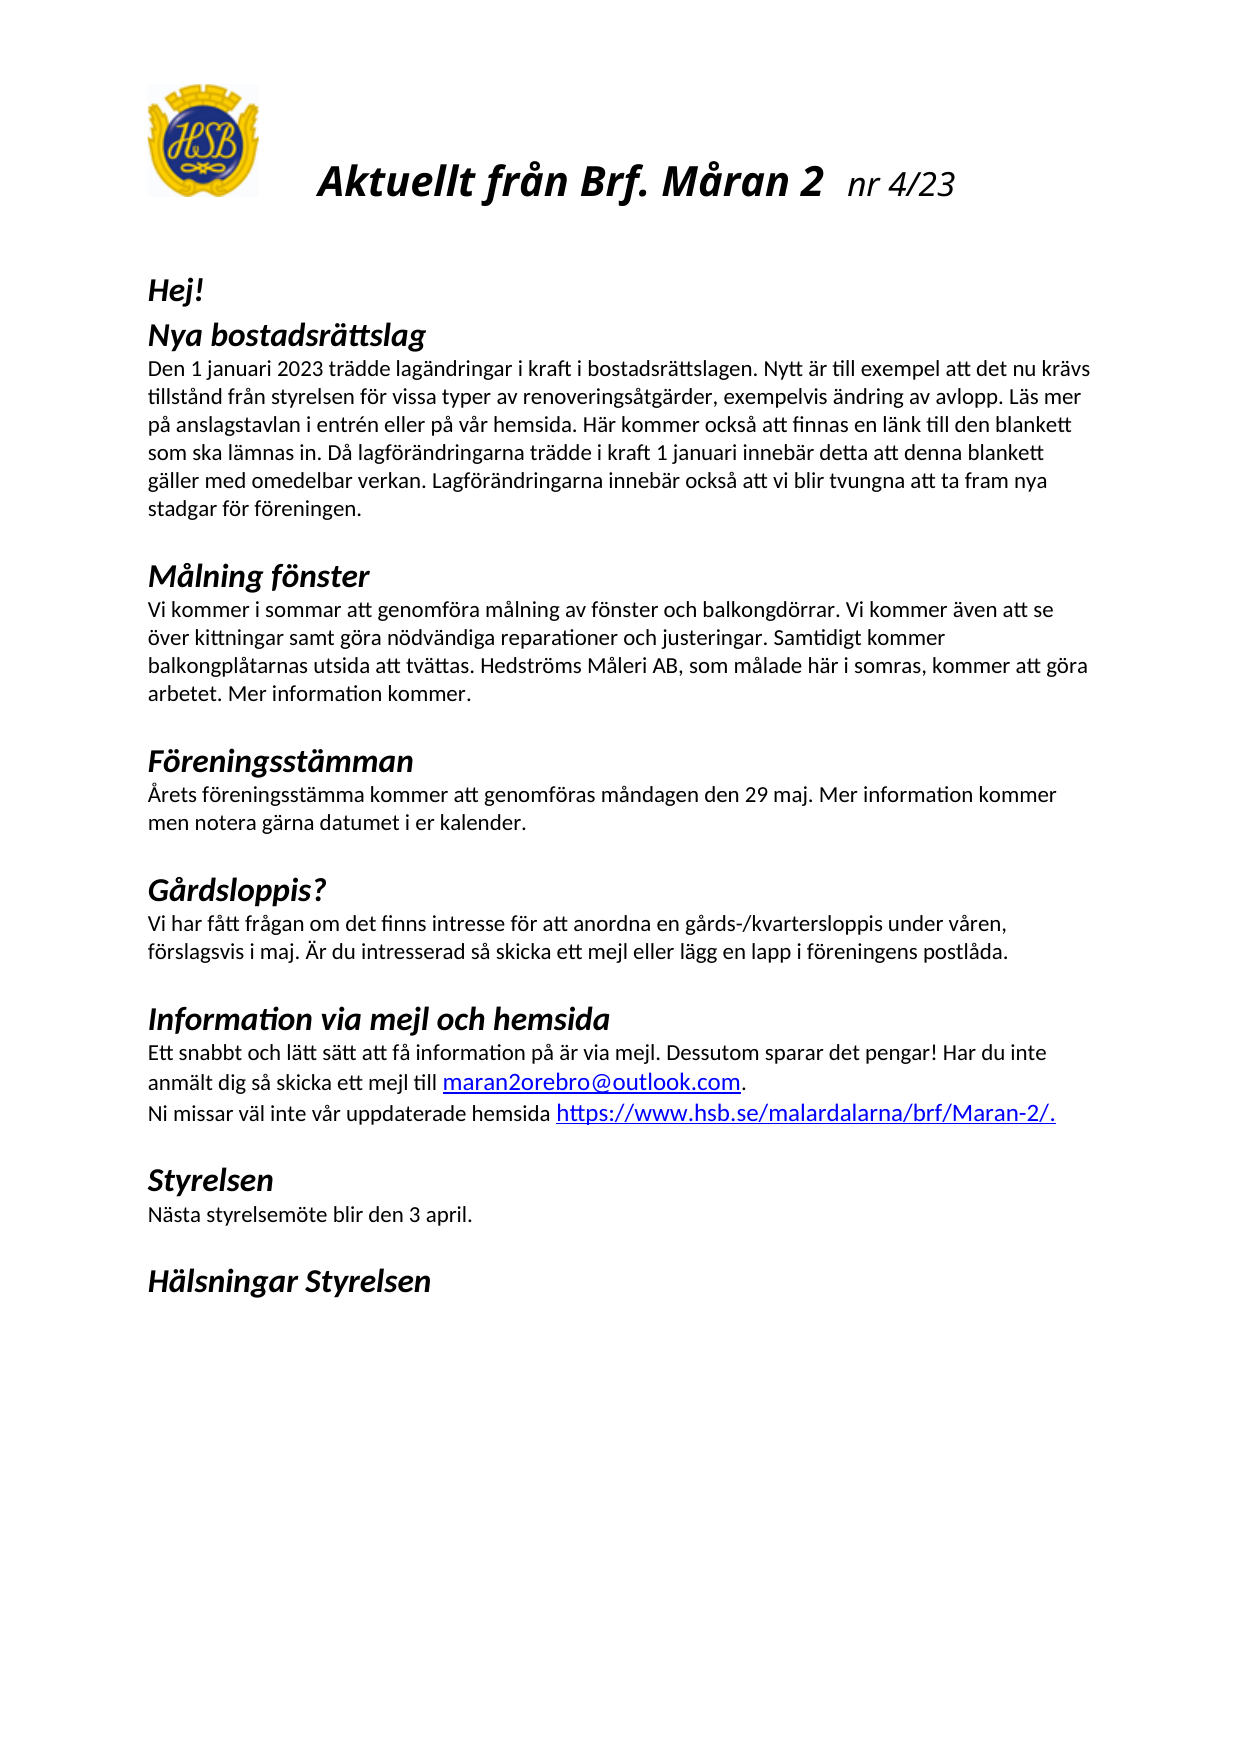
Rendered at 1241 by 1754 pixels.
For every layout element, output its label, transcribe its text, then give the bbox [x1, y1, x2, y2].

text Nästa styrelsemöte blir den 3 april. [148, 1200, 1093, 1228]
text Ett snabbt och lätt sätt att få information på är via mejl. Dessutom sparar det pengar! Har du inte anmält dig så skicka ett mejl till maran2orebro@outlook.com. [148, 1038, 1093, 1097]
subtitle Nya bostadsrättslag [148, 313, 1093, 354]
subtitle Information via mejl och hemsida [148, 997, 1093, 1038]
text Den 1 januari 2023 trädde lagändringar i kraft i bostadsrättslagen. Nytt är till exempel att det nu krävs tillstånd från styrelsen för vissa typer av renoveringsåtgärder, exempelvis ändring av avlopp. Läs mer på anslagstavlan i entrén eller på vår hemsida. Här kommer också att finnas en länk till den blankett som ska lämnas in. Då lagförändringarna trädde i kraft 1 januari innebär detta att denna blankett gäller med omedelbar verkan. Lagförändringarna innebär också att vi blir tvungna att ta fram nya stadgar för föreningen. [148, 354, 1093, 522]
subtitle Föreningsstämman [148, 739, 1093, 780]
subtitle Gårdsloppis? [148, 868, 1093, 909]
text Ni missar väl inte vår uppdaterade hemsida https://www.hsb.se/malardalarna/brf/Maran-2/. [148, 1097, 1093, 1127]
subtitle Hälsningar Styrelsen [148, 1260, 1093, 1301]
text Vi kommer i sommar att genomföra målning av fönster och balkongdörrar. Vi kommer även att se över kittningar samt göra nödvändiga reparationer och justeringar. Samtidigt kommer balkongplåtarnas utsida att tvättas. Hedströms Måleri AB, som målade här i somras, kommer att göra arbetet. Mer information kommer. [148, 595, 1093, 707]
picture [147, 84, 259, 197]
subtitle Målning fönster [148, 554, 1093, 595]
text Årets föreningsstämma kommer att genomföras måndagen den 29 maj. Mer information kommer men notera gärna datumet i er kalender. [148, 780, 1093, 836]
subtitle Styrelsen [148, 1159, 1093, 1200]
subtitle Hej! [148, 269, 1093, 309]
subtitle Aktuellt från Brf. Måran 2 nr 4/23 [148, 84, 1093, 208]
text Vi har fått frågan om det finns intresse för att anordna en gårds-/kvartersloppis under våren, förslagsvis i maj. Är du intresserad så skicka ett mejl eller lägg en lapp i föreningens postlåda. [148, 909, 1093, 965]
